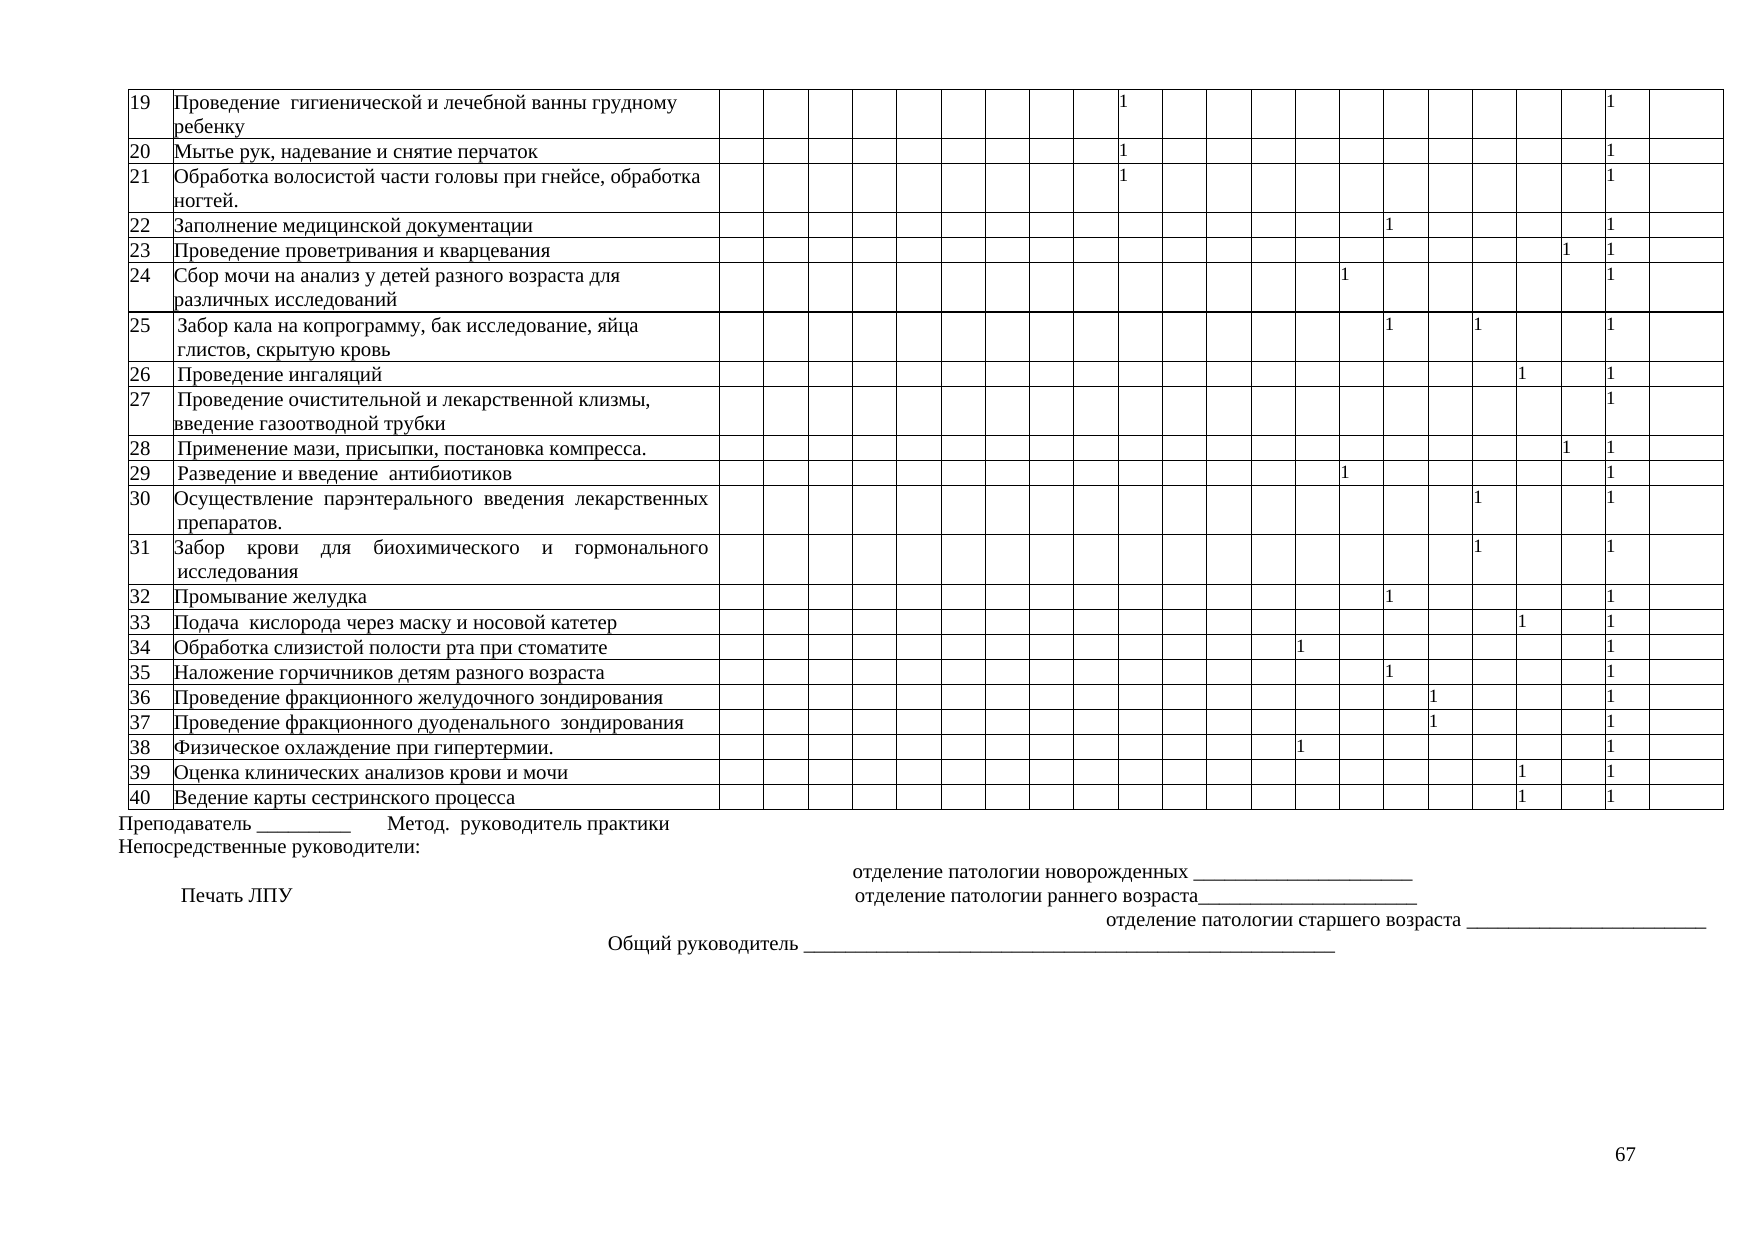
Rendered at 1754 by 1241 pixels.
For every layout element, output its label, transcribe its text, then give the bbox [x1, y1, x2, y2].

table_cell [720, 313, 763, 361]
table_cell [720, 660, 763, 684]
table_cell [1207, 785, 1251, 809]
table_cell [897, 760, 941, 784]
table_cell Разведение и введение антибиотиков [174, 461, 719, 485]
table_cell 30 [129, 486, 173, 534]
table_cell [1562, 362, 1605, 386]
table_cell [1030, 213, 1073, 237]
table_cell [809, 139, 852, 163]
table_cell [809, 213, 852, 237]
table_cell [1562, 660, 1605, 684]
table_cell [942, 610, 985, 634]
table_cell [764, 486, 808, 534]
table_cell [1207, 610, 1251, 634]
table_cell 1 [1296, 635, 1339, 659]
table_cell [897, 710, 941, 734]
table_cell [1163, 387, 1206, 435]
table_cell 24 [129, 263, 173, 311]
table_cell [897, 436, 941, 460]
table_cell [853, 610, 896, 634]
table_cell [1340, 486, 1383, 534]
table_cell [1296, 610, 1339, 634]
table_cell [897, 263, 941, 311]
table_cell [1163, 436, 1206, 460]
table_cell Проведение ингаляций [174, 362, 719, 386]
table_cell [1119, 735, 1162, 759]
table_cell [1384, 785, 1428, 809]
table_cell [1296, 139, 1339, 163]
table_cell [1473, 660, 1516, 684]
table_cell [1252, 436, 1295, 460]
table_cell [1119, 535, 1162, 583]
table_cell [897, 660, 941, 684]
table_cell [897, 685, 941, 709]
table_cell [1517, 486, 1561, 534]
table_cell [1650, 362, 1723, 386]
table_cell [1296, 461, 1339, 485]
table_cell [1429, 362, 1472, 386]
table_cell [809, 710, 852, 734]
table_cell [897, 362, 941, 386]
table_cell [1163, 635, 1206, 659]
table_cell [897, 486, 941, 534]
table_cell [1384, 735, 1428, 759]
table_cell [1074, 387, 1118, 435]
table_cell [942, 387, 985, 435]
table_cell Проведение гигиенической и лечебной ванны грудному ребенку [174, 90, 719, 138]
table_cell [1119, 461, 1162, 485]
table_cell [986, 436, 1029, 460]
table_cell [1562, 785, 1605, 809]
table_cell [853, 436, 896, 460]
table_cell [897, 139, 941, 163]
table_cell [1252, 735, 1295, 759]
table_cell [1074, 486, 1118, 534]
table_cell Подача кислорода через маску и носовой катетер [174, 610, 719, 634]
table_cell [1429, 90, 1472, 138]
table_cell [1074, 362, 1118, 386]
table_cell [1650, 685, 1723, 709]
table_cell [1119, 760, 1162, 784]
table_cell [1252, 535, 1295, 583]
table_cell 31 [129, 535, 173, 583]
table_cell [1119, 313, 1162, 361]
table_cell [1517, 710, 1561, 734]
table_cell [1163, 139, 1206, 163]
table_cell Сбор мочи на анализ у детей разного возраста для различных исследований [174, 263, 719, 311]
table_cell [1296, 213, 1339, 237]
table_cell [720, 436, 763, 460]
table_cell [853, 635, 896, 659]
table_cell 1 [1606, 238, 1649, 262]
table_cell [1473, 387, 1516, 435]
table_cell [764, 263, 808, 311]
table_cell [1650, 760, 1723, 784]
table_cell [1119, 610, 1162, 634]
table_cell [1119, 710, 1162, 734]
table_cell 1 [1340, 461, 1383, 485]
table_cell [897, 535, 941, 583]
table_cell [1517, 263, 1561, 311]
table_cell [1074, 685, 1118, 709]
table_cell [1517, 313, 1561, 361]
table_cell Мытье рук, надевание и снятие перчаток [174, 139, 719, 163]
table_cell [1650, 238, 1723, 262]
table_cell [1074, 164, 1118, 212]
table_cell 1 [1473, 486, 1516, 534]
table_cell [764, 710, 808, 734]
table_cell [720, 610, 763, 634]
table_cell 1 [1429, 710, 1472, 734]
table_cell [1030, 535, 1073, 583]
table_cell [986, 635, 1029, 659]
table_cell [1030, 735, 1073, 759]
table_cell [1207, 164, 1251, 212]
table_cell [764, 139, 808, 163]
table_cell [942, 535, 985, 583]
table_cell 1 [1606, 213, 1649, 237]
table_cell [853, 213, 896, 237]
table_cell [1650, 213, 1723, 237]
table_cell [1074, 785, 1118, 809]
table_cell 1 [1296, 735, 1339, 759]
table_cell [1252, 785, 1295, 809]
table_cell [1074, 263, 1118, 311]
table_cell [1119, 585, 1162, 608]
table_cell [1562, 263, 1605, 311]
table_cell [942, 313, 985, 361]
table_cell [1296, 263, 1339, 311]
table_cell 33 [129, 610, 173, 634]
table_cell [1384, 535, 1428, 583]
table_cell [764, 635, 808, 659]
table_cell [853, 486, 896, 534]
table_cell [1074, 436, 1118, 460]
table_cell 1 [1429, 685, 1472, 709]
table_cell [853, 735, 896, 759]
table_cell 1 [1606, 685, 1649, 709]
table_cell Проведение проветривания и кварцевания [174, 238, 719, 262]
table_cell [942, 436, 985, 460]
table_cell 1 [1384, 213, 1428, 237]
table_cell [1119, 660, 1162, 684]
table_cell [1119, 213, 1162, 237]
table_cell 1 [1340, 263, 1383, 311]
table_cell [942, 710, 985, 734]
table_cell 40 [129, 785, 173, 809]
table_cell [853, 760, 896, 784]
table_cell [942, 139, 985, 163]
table_cell [1429, 486, 1472, 534]
table_cell [1562, 486, 1605, 534]
table_cell [1030, 660, 1073, 684]
table_cell [1296, 313, 1339, 361]
table_cell [809, 90, 852, 138]
table_cell Забор кала на копрограмму, бак исследование, яйца глистов, скрытую кровь [174, 313, 719, 361]
table_cell [897, 461, 941, 485]
table_cell [1562, 139, 1605, 163]
table_cell [1562, 635, 1605, 659]
table_cell [1340, 139, 1383, 163]
table_cell [853, 685, 896, 709]
table_cell [1650, 387, 1723, 435]
table_cell [1473, 213, 1516, 237]
table_cell [1163, 461, 1206, 485]
table_cell 1 [1606, 660, 1649, 684]
table_cell [764, 785, 808, 809]
table_cell 1 [1119, 90, 1162, 138]
table_cell [942, 238, 985, 262]
table_cell [1650, 735, 1723, 759]
table_cell [809, 313, 852, 361]
table_cell [1340, 735, 1383, 759]
table_cell 38 [129, 735, 173, 759]
table_cell [764, 660, 808, 684]
table_cell [1384, 635, 1428, 659]
table_cell [1517, 238, 1561, 262]
table_cell Промывание желудка [174, 585, 719, 608]
table_cell [1030, 610, 1073, 634]
table_cell [1517, 90, 1561, 138]
table_cell [1429, 585, 1472, 608]
table_cell [942, 785, 985, 809]
table_cell [1517, 213, 1561, 237]
text Преподаватель _________ Метод. руководитель практики [118, 810, 1687, 834]
table_cell 37 [129, 710, 173, 734]
table_cell [1473, 735, 1516, 759]
table_cell [764, 213, 808, 237]
table_cell [853, 785, 896, 809]
table_cell [853, 263, 896, 311]
table_cell [1163, 90, 1206, 138]
table_cell [1296, 685, 1339, 709]
table_cell [1340, 90, 1383, 138]
table_cell [720, 735, 763, 759]
table_cell [1384, 461, 1428, 485]
table_cell [1074, 635, 1118, 659]
table_cell [1473, 710, 1516, 734]
table_cell [1562, 685, 1605, 709]
table_cell [1296, 164, 1339, 212]
table_cell [809, 238, 852, 262]
table_cell [1340, 710, 1383, 734]
table_cell [764, 362, 808, 386]
table_cell [1030, 760, 1073, 784]
table_cell [1207, 362, 1251, 386]
table_cell [720, 760, 763, 784]
table_cell 1 [1606, 785, 1649, 809]
table_cell [986, 461, 1029, 485]
table_cell [1473, 610, 1516, 634]
table_cell [1517, 660, 1561, 684]
table_cell [942, 685, 985, 709]
table_cell [1384, 685, 1428, 709]
table_cell [986, 387, 1029, 435]
table_cell [1207, 635, 1251, 659]
table_cell 1 [1517, 760, 1561, 784]
table_cell [1207, 238, 1251, 262]
table_cell [1650, 710, 1723, 734]
table_cell 1 [1606, 635, 1649, 659]
table_cell [1473, 760, 1516, 784]
table_cell [1473, 263, 1516, 311]
table_cell [1030, 387, 1073, 435]
table_cell [986, 139, 1029, 163]
table_cell [809, 610, 852, 634]
table_cell [1074, 90, 1118, 138]
table_cell [1650, 164, 1723, 212]
table_cell [1163, 685, 1206, 709]
table_cell 1 [1606, 461, 1649, 485]
table_cell [853, 90, 896, 138]
table_cell 1 [1606, 164, 1649, 212]
table_cell Физическое охлаждение при гипертермии. [174, 735, 719, 759]
table_cell [1429, 535, 1472, 583]
table_cell [1650, 660, 1723, 684]
table_cell [720, 635, 763, 659]
table_cell [1340, 313, 1383, 361]
table_cell [986, 585, 1029, 608]
table_cell [986, 760, 1029, 784]
table_cell [1119, 387, 1162, 435]
table_cell [942, 760, 985, 784]
table_cell [1074, 735, 1118, 759]
table_cell [1562, 535, 1605, 583]
table_cell [1650, 313, 1723, 361]
table_cell [1429, 436, 1472, 460]
table_cell [720, 362, 763, 386]
table_cell [853, 535, 896, 583]
table_cell [809, 585, 852, 608]
table_cell [1074, 461, 1118, 485]
table_cell [1163, 362, 1206, 386]
table_cell [1074, 535, 1118, 583]
table_cell [1074, 238, 1118, 262]
table_cell [986, 735, 1029, 759]
table_cell [1429, 238, 1472, 262]
table_cell Оценка клинических анализов крови и мочи [174, 760, 719, 784]
table_cell [1340, 238, 1383, 262]
table_cell [1030, 90, 1073, 138]
table_cell [942, 213, 985, 237]
table_cell [853, 461, 896, 485]
table_cell [1252, 313, 1295, 361]
table_cell Проведение фракционного дуоденального зондирования [174, 710, 719, 734]
table_cell [720, 461, 763, 485]
table_cell [1252, 585, 1295, 608]
table_cell 26 [129, 362, 173, 386]
table_cell 36 [129, 685, 173, 709]
table_cell [764, 164, 808, 212]
table_cell [942, 486, 985, 534]
table_cell [1650, 436, 1723, 460]
table_cell [1340, 213, 1383, 237]
table_cell [1384, 238, 1428, 262]
table_cell [986, 710, 1029, 734]
table_cell 22 [129, 213, 173, 237]
table_cell Обработка слизистой полости рта при стоматите [174, 635, 719, 659]
table_cell [1207, 213, 1251, 237]
table_cell [764, 436, 808, 460]
table_cell [1119, 362, 1162, 386]
table_cell [1650, 535, 1723, 583]
table_cell [1163, 785, 1206, 809]
table_cell [897, 585, 941, 608]
table_cell [809, 660, 852, 684]
table_cell Наложение горчичников детям разного возраста [174, 660, 719, 684]
table_cell [1429, 635, 1472, 659]
table_cell [1340, 635, 1383, 659]
table_cell [986, 263, 1029, 311]
table_cell 35 [129, 660, 173, 684]
table_cell [1429, 610, 1472, 634]
table_cell [1074, 660, 1118, 684]
table_cell Заполнение медицинской документации [174, 213, 719, 237]
table_cell [1074, 585, 1118, 608]
table_cell [1429, 660, 1472, 684]
table_cell [853, 585, 896, 608]
table_cell [1252, 387, 1295, 435]
table_cell [1119, 436, 1162, 460]
table_cell [720, 164, 763, 212]
table_cell [1429, 461, 1472, 485]
table_cell [1163, 710, 1206, 734]
table_cell [1030, 362, 1073, 386]
table_cell [1074, 213, 1118, 237]
table_cell 1 [1606, 436, 1649, 460]
table_cell [1429, 164, 1472, 212]
table_cell [764, 313, 808, 361]
table_cell 1 [1473, 313, 1516, 361]
table_cell [853, 164, 896, 212]
table_cell [853, 387, 896, 435]
table_cell [1384, 139, 1428, 163]
table_cell [1119, 635, 1162, 659]
table_cell [1473, 785, 1516, 809]
table_cell [942, 461, 985, 485]
table_cell [986, 785, 1029, 809]
table_cell 1 [1517, 610, 1561, 634]
table_cell [1207, 685, 1251, 709]
table_cell [1207, 710, 1251, 734]
table_cell [1030, 139, 1073, 163]
table_cell [897, 785, 941, 809]
table_cell [809, 685, 852, 709]
text отделение патологии старшего возраста _______________________ [118, 907, 1706, 931]
table_cell [1650, 90, 1723, 138]
table_cell [1340, 760, 1383, 784]
table_cell [1384, 610, 1428, 634]
table_cell Забор крови для биохимического и гормонального исследования [174, 535, 719, 583]
table_cell [1340, 387, 1383, 435]
table_cell [809, 362, 852, 386]
table_cell [1030, 785, 1073, 809]
table_cell [1562, 387, 1605, 435]
table_cell [986, 238, 1029, 262]
table_cell [1517, 139, 1561, 163]
table_cell 23 [129, 238, 173, 262]
table_cell [1296, 760, 1339, 784]
table_cell [1650, 635, 1723, 659]
table_cell 1 [1119, 139, 1162, 163]
table_cell [853, 710, 896, 734]
table_cell [897, 238, 941, 262]
table_cell [1252, 238, 1295, 262]
table_cell [942, 362, 985, 386]
table_cell 1 [1606, 387, 1649, 435]
table_cell 1 [1562, 238, 1605, 262]
table_cell 27 [129, 387, 173, 435]
table_cell [1252, 710, 1295, 734]
table_cell [1074, 313, 1118, 361]
text Непосредственные руководители: [118, 834, 1687, 858]
table_cell [986, 535, 1029, 583]
table_cell [1296, 486, 1339, 534]
table_cell [1030, 436, 1073, 460]
table_cell [1163, 535, 1206, 583]
table_cell [1517, 635, 1561, 659]
table_cell [1207, 90, 1251, 138]
table_cell [764, 760, 808, 784]
table_cell [1429, 387, 1472, 435]
table_cell [1074, 710, 1118, 734]
table_cell 1 [1517, 785, 1561, 809]
table_cell 29 [129, 461, 173, 485]
table_cell [1252, 90, 1295, 138]
table_cell [1252, 486, 1295, 534]
table_cell [809, 760, 852, 784]
table_cell 1 [1606, 760, 1649, 784]
table_cell 1 [1606, 90, 1649, 138]
table_cell [853, 139, 896, 163]
table_cell 20 [129, 139, 173, 163]
table_cell [986, 362, 1029, 386]
table_cell [1562, 313, 1605, 361]
table_cell [720, 785, 763, 809]
table_cell [1562, 710, 1605, 734]
table_cell [1030, 164, 1073, 212]
table_cell [720, 213, 763, 237]
table_cell [809, 436, 852, 460]
table_cell 1 [1473, 535, 1516, 583]
table_cell [897, 735, 941, 759]
table_cell [1384, 710, 1428, 734]
table_cell [720, 139, 763, 163]
table_cell [1163, 313, 1206, 361]
table_cell [1296, 660, 1339, 684]
table_cell [942, 635, 985, 659]
table_cell [986, 610, 1029, 634]
table_cell [1030, 238, 1073, 262]
table_cell [1207, 461, 1251, 485]
table_cell 39 [129, 760, 173, 784]
table_cell [1473, 635, 1516, 659]
table_cell [809, 263, 852, 311]
table_cell [942, 164, 985, 212]
table_cell 1 [1517, 362, 1561, 386]
table_cell [1163, 735, 1206, 759]
table_cell [1207, 486, 1251, 534]
text Печать ЛПУ отделение патологии раннего возраста_____________________ [118, 883, 1706, 907]
table_cell 1 [1606, 610, 1649, 634]
table_cell [1384, 362, 1428, 386]
table_cell [1384, 760, 1428, 784]
table_cell [1119, 486, 1162, 534]
table_cell [1119, 238, 1162, 262]
table_cell Осуществление парэнтерального введения лекарственных препаратов. [174, 486, 719, 534]
table_cell [1163, 610, 1206, 634]
table_cell [1340, 535, 1383, 583]
table_cell 25 [129, 313, 173, 361]
table_cell [1517, 387, 1561, 435]
table_cell [720, 387, 763, 435]
table_cell [1296, 387, 1339, 435]
table_cell [853, 660, 896, 684]
table_cell [764, 610, 808, 634]
table_cell [1517, 535, 1561, 583]
table_cell [809, 164, 852, 212]
table_cell [1296, 238, 1339, 262]
table_cell [1562, 735, 1605, 759]
table_cell [1340, 660, 1383, 684]
table_cell [1340, 585, 1383, 608]
table_cell [1030, 486, 1073, 534]
table_cell 34 [129, 635, 173, 659]
table_cell [809, 461, 852, 485]
table_cell [1473, 585, 1516, 608]
table_cell [1252, 263, 1295, 311]
table_cell [1562, 461, 1605, 485]
table_cell [1429, 213, 1472, 237]
table_cell [1340, 685, 1383, 709]
table_cell [1030, 461, 1073, 485]
table_cell [942, 90, 985, 138]
table_cell [720, 535, 763, 583]
table_cell [897, 213, 941, 237]
table_cell [1030, 685, 1073, 709]
table_cell [1650, 461, 1723, 485]
text Общий руководитель ___________________________________________________ [118, 931, 1706, 955]
table_cell [853, 313, 896, 361]
table_cell [897, 635, 941, 659]
table_cell [1384, 90, 1428, 138]
table_cell [764, 685, 808, 709]
table_cell [1473, 436, 1516, 460]
table_cell [897, 90, 941, 138]
table_cell [809, 486, 852, 534]
table_cell [986, 90, 1029, 138]
table_cell [1252, 660, 1295, 684]
table_cell [1163, 164, 1206, 212]
table_cell [1119, 263, 1162, 311]
table_cell [720, 585, 763, 608]
table_cell [1429, 735, 1472, 759]
table_cell [1473, 90, 1516, 138]
table_cell [1384, 263, 1428, 311]
table_cell [764, 90, 808, 138]
table_cell [809, 735, 852, 759]
table_cell [1252, 164, 1295, 212]
table_cell [1473, 461, 1516, 485]
table_cell [853, 362, 896, 386]
table_cell [853, 238, 896, 262]
table_cell [1517, 461, 1561, 485]
table_cell [1030, 635, 1073, 659]
table_cell [1429, 139, 1472, 163]
table_cell [720, 710, 763, 734]
table_cell [809, 785, 852, 809]
table_cell [1429, 313, 1472, 361]
table_cell [1252, 362, 1295, 386]
table_cell [1429, 760, 1472, 784]
table_cell [1650, 610, 1723, 634]
table_cell [986, 486, 1029, 534]
table_cell [986, 213, 1029, 237]
table_cell [1296, 585, 1339, 608]
table_cell [720, 486, 763, 534]
table_cell [1207, 535, 1251, 583]
table_cell [1517, 735, 1561, 759]
table_cell [1384, 387, 1428, 435]
table_cell [1650, 585, 1723, 608]
table_cell [1517, 164, 1561, 212]
table_cell [1163, 760, 1206, 784]
table_cell [1030, 313, 1073, 361]
table_cell [1074, 760, 1118, 784]
table_cell [1384, 486, 1428, 534]
table_cell [1252, 213, 1295, 237]
table_cell [1340, 785, 1383, 809]
table_cell [1119, 785, 1162, 809]
table_cell [1207, 660, 1251, 684]
table_cell [1296, 535, 1339, 583]
table_cell [1074, 139, 1118, 163]
table_cell [1562, 164, 1605, 212]
table_cell [1252, 685, 1295, 709]
table_cell [1473, 685, 1516, 709]
table_cell [986, 313, 1029, 361]
table_cell 1 [1606, 139, 1649, 163]
table_cell Обработка волосистой части головы при гнейсе, обработка ногтей. [174, 164, 719, 212]
table_cell [1252, 760, 1295, 784]
table_cell [1207, 436, 1251, 460]
table_cell [1473, 139, 1516, 163]
table_cell [1207, 139, 1251, 163]
table_cell [1252, 461, 1295, 485]
table_cell 1 [1384, 313, 1428, 361]
table_cell [986, 685, 1029, 709]
table_cell [897, 164, 941, 212]
table_cell [1384, 164, 1428, 212]
table_cell [1252, 610, 1295, 634]
table_cell [1429, 785, 1472, 809]
table_cell 1 [1606, 735, 1649, 759]
table_cell [1473, 362, 1516, 386]
table_cell [1163, 263, 1206, 311]
table_cell [942, 660, 985, 684]
table_cell 1 [1606, 535, 1649, 583]
table_cell [942, 735, 985, 759]
table_cell [1207, 735, 1251, 759]
table_cell 1 [1606, 313, 1649, 361]
table_cell [1340, 362, 1383, 386]
table_cell [1650, 785, 1723, 809]
table_cell [764, 535, 808, 583]
table_cell [986, 164, 1029, 212]
table_cell 19 [129, 90, 173, 138]
table_cell [1252, 139, 1295, 163]
table_cell [986, 660, 1029, 684]
table_cell [764, 461, 808, 485]
table_cell [1030, 585, 1073, 608]
table_cell [1163, 213, 1206, 237]
table_cell [1384, 436, 1428, 460]
table_cell 1 [1384, 660, 1428, 684]
table_cell 1 [1606, 486, 1649, 534]
table_cell [1296, 710, 1339, 734]
table_cell [809, 535, 852, 583]
table_cell 1 [1119, 164, 1162, 212]
table_cell [809, 387, 852, 435]
table_cell [1650, 263, 1723, 311]
table_cell [1340, 164, 1383, 212]
table_cell [1473, 164, 1516, 212]
table_cell 1 [1606, 710, 1649, 734]
table_cell [720, 238, 763, 262]
table_cell [764, 387, 808, 435]
table_cell [1340, 436, 1383, 460]
table_cell 1 [1384, 585, 1428, 608]
table_cell [720, 90, 763, 138]
table_cell 1 [1606, 263, 1649, 311]
table_cell [1296, 90, 1339, 138]
table_cell [1207, 387, 1251, 435]
table_cell [1207, 760, 1251, 784]
table_cell [764, 238, 808, 262]
table_cell [809, 635, 852, 659]
table_cell [1074, 610, 1118, 634]
text отделение патологии новорожденных _____________________ [118, 858, 1706, 883]
table_cell 21 [129, 164, 173, 212]
table_cell Проведение фракционного желудочного зондирования [174, 685, 719, 709]
table_cell 1 [1606, 362, 1649, 386]
table_cell [1562, 610, 1605, 634]
table_cell 1 [1606, 585, 1649, 608]
table_cell [1562, 585, 1605, 608]
table_cell [1207, 585, 1251, 608]
table_cell [1517, 685, 1561, 709]
table_cell [1163, 660, 1206, 684]
table_cell [1562, 760, 1605, 784]
table_cell [764, 735, 808, 759]
table_cell [1429, 263, 1472, 311]
table_cell [1473, 238, 1516, 262]
table_cell [1562, 213, 1605, 237]
table_cell [1119, 685, 1162, 709]
table_cell [1650, 486, 1723, 534]
table_cell [1030, 263, 1073, 311]
table_cell [720, 263, 763, 311]
table_cell Ведение карты сестринского процесса [174, 785, 719, 809]
table_cell [1562, 90, 1605, 138]
table_cell [942, 263, 985, 311]
table_cell [1163, 238, 1206, 262]
table_cell [1163, 585, 1206, 608]
table_cell [1517, 585, 1561, 608]
table_cell [1340, 610, 1383, 634]
table_cell [1296, 362, 1339, 386]
table_cell 1 [1562, 436, 1605, 460]
table_cell [1030, 710, 1073, 734]
table_cell Применение мази, присыпки, постановка компресса. [174, 436, 719, 460]
table_cell [1207, 263, 1251, 311]
table_cell [1296, 436, 1339, 460]
table_cell 28 [129, 436, 173, 460]
table_cell [897, 387, 941, 435]
table_cell [764, 585, 808, 608]
table_cell [1650, 139, 1723, 163]
table_cell [1207, 313, 1251, 361]
table_cell 32 [129, 585, 173, 608]
table_cell [720, 685, 763, 709]
table_cell [897, 313, 941, 361]
table_cell [1517, 436, 1561, 460]
table_cell [897, 610, 941, 634]
table_cell [1163, 486, 1206, 534]
table_cell Проведение очистительной и лекарственной клизмы, введение газоотводной трубки [174, 387, 719, 435]
table_cell [1296, 785, 1339, 809]
table_cell [942, 585, 985, 608]
table_cell [1252, 635, 1295, 659]
